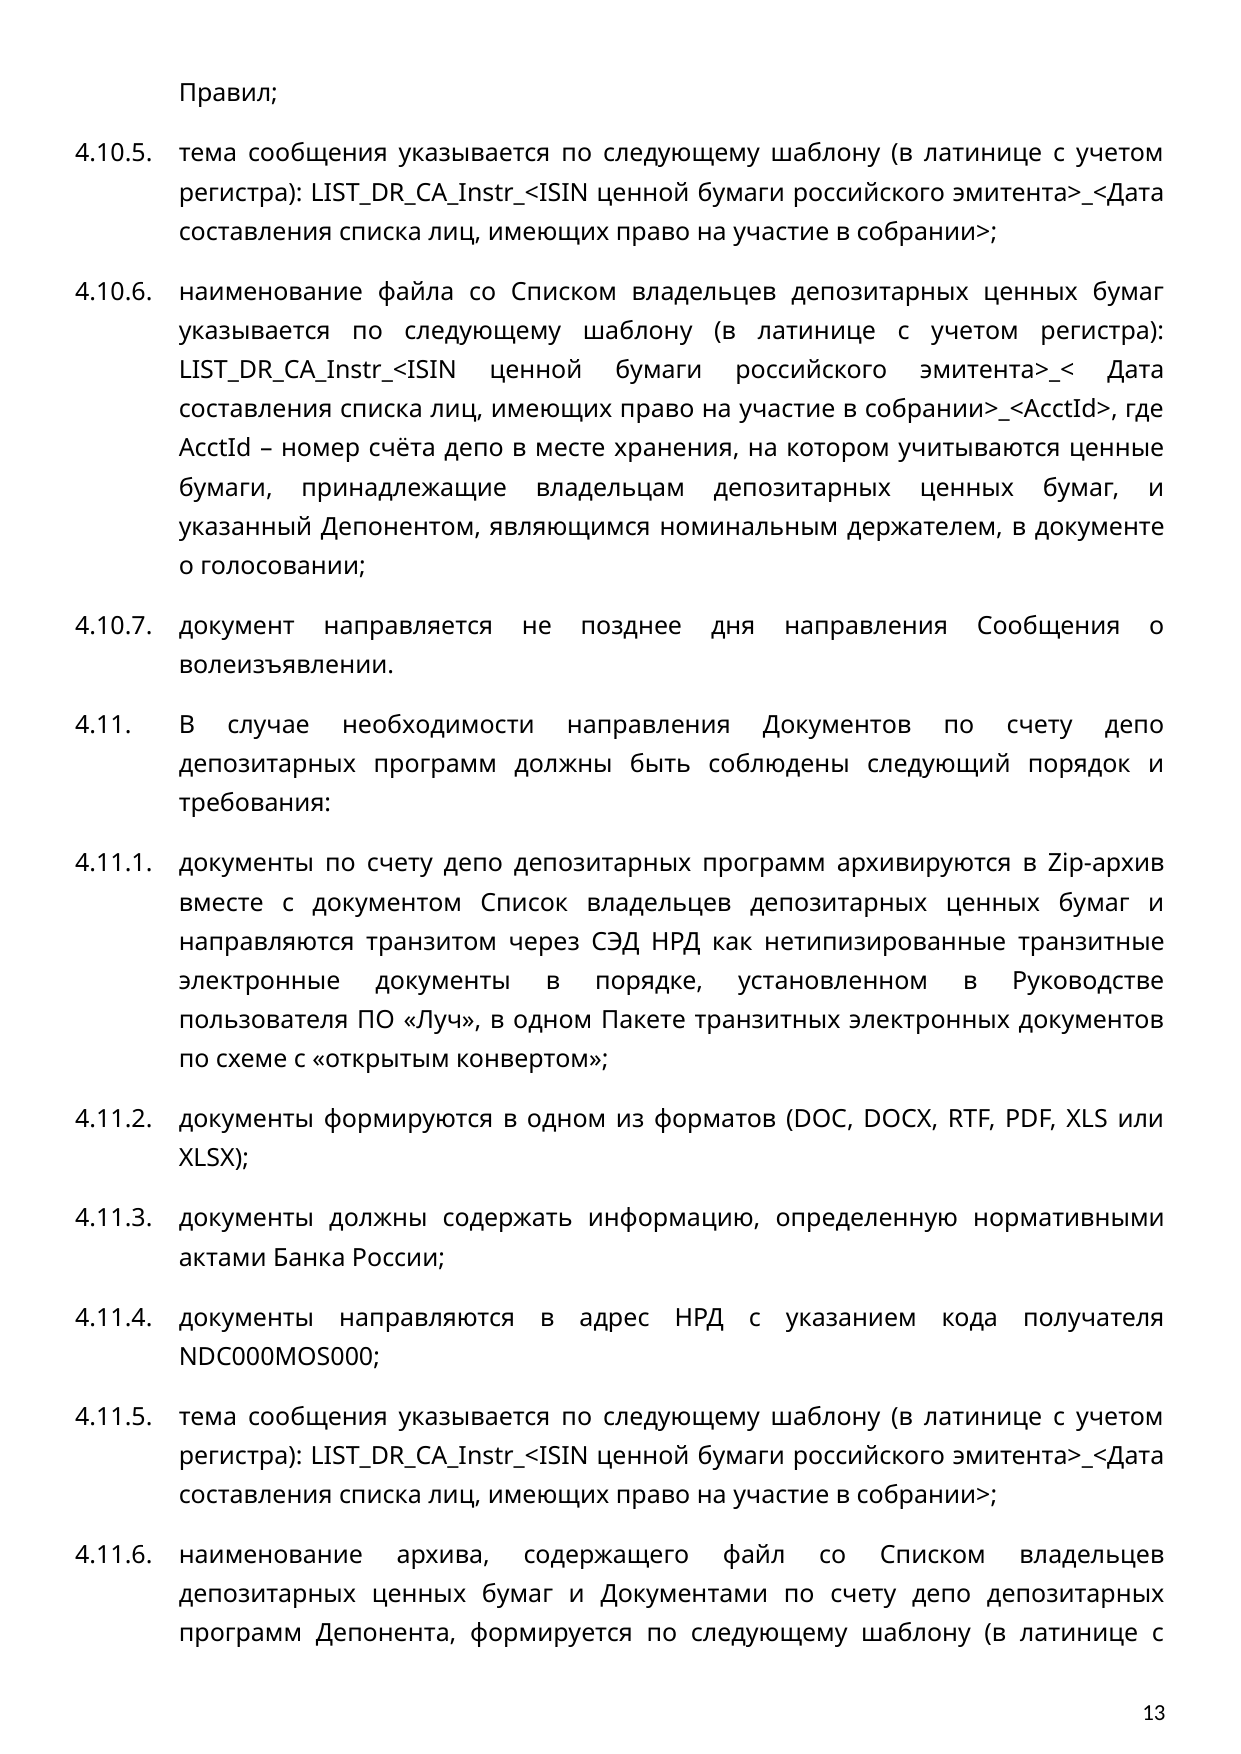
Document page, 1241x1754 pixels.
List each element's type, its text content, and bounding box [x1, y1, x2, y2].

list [75, 75, 1165, 109]
list документы направляются в адрес НРД с указанием кода получателя NDC000MOS000; [75, 1299, 1165, 1372]
list документы должны содержать информацию, определенную нормативными актами Банка России; [75, 1200, 1165, 1273]
list документы формируются в одном из форматов (DOC, DOCX, RTF, PDF, XLS или XLSX); [75, 1101, 1165, 1174]
list тема сообщения указывается по следующему шаблону (в латинице с учетом регистра): LIST_DR_CA_Instr_<ISIN ценной бумаги российского эмитента>_<Дата составления списка лиц, имеющих право на участие в собрании>; [75, 135, 1165, 247]
list документы по счету депо депозитарных программ архивируются в Zip-архив вместе с документом Список владельцев депозитарных ценных бумаг и направляются транзитом через СЭД НРД как нетипизированные транзитные электронные документы в порядке, установленном в Руководстве пользователя ПО «Луч», в одном Пакете транзитных электронных документов по схеме с «открытым конвертом»; [75, 845, 1165, 1075]
list тема сообщения указывается по следующему шаблону (в латинице с учетом регистра): LIST_DR_CA_Instr_<ISIN ценной бумаги российского эмитента>_<Дата составления списка лиц, имеющих право на участие в собрании>; [75, 1398, 1165, 1511]
list наименование файла со Списком владельцев депозитарных ценных бумаг указывается по следующему шаблону (в латинице с учетом регистра): LIST_DR_CA_Instr_<ISIN ценной бумаги российского эмитента>_< Дата составления списка лиц, имеющих право на участие в собрании>_<AcctId>, где AcctId – номер счёта депо в месте хранения, на котором учитываются ценные бумаги, принадлежащие владельцам депозитарных ценных бумаг, и указанный Депонентом, являющимся номинальным держателем, в документе о голосовании; [75, 273, 1165, 582]
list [75, 1537, 1165, 1649]
list документ направляется не позднее дня направления Сообщения о волеизъявлении. [75, 607, 1165, 681]
list В случае необходимости направления Документов по счету депо депозитарных программ должны быть соблюдены следующий порядок и требования: [75, 707, 1165, 819]
